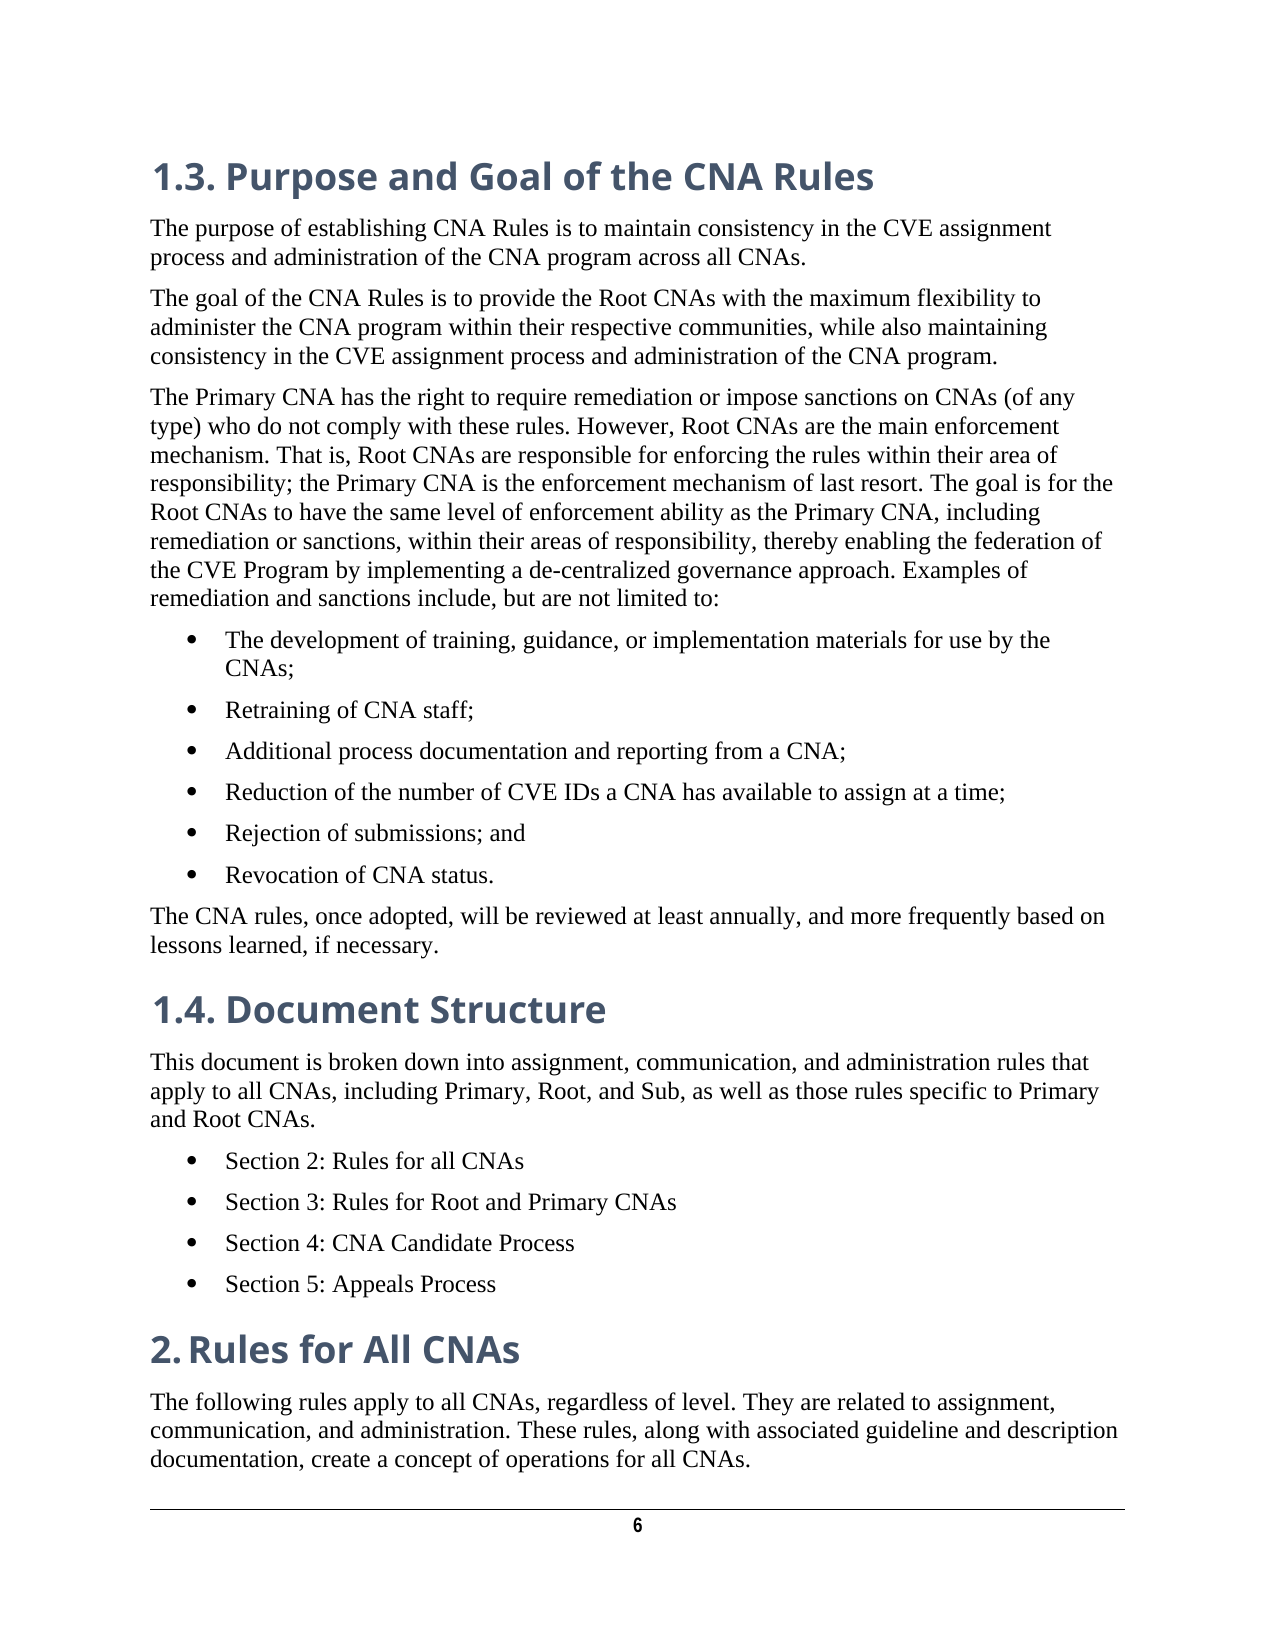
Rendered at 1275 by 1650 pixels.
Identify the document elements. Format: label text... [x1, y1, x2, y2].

text The CNA rules, once adopted, will be reviewed at least annually, and more frequently based on lessons learned, if necessary. [150, 901, 1125, 958]
text The purpose of establishing CNA Rules is to maintain consistency in the CVE assignment process and administration of the CNA program across all CNAs. [150, 213, 1125, 271]
subtitle Purpose and Goal of the CNA Rules [152, 150, 1125, 201]
list Reduction of the number of CVE IDs a CNA has available to assign at a time; [187, 777, 1125, 806]
list Rejection of submissions; and [187, 818, 1125, 847]
text This document is broken down into assignment, communication, and administration rules that apply to all CNAs, including Primary, Root, and Sub, as well as those rules specific to Primary and Root CNAs. [150, 1047, 1125, 1133]
subtitle Document Structure [152, 983, 1125, 1034]
text The following rules apply to all CNAs, regardless of level. They are related to assignment, communication, and administration. These rules, along with associated guideline and description documentation, create a concept of operations for all CNAs. [150, 1387, 1125, 1473]
list Revocation of CNA status. [187, 860, 1125, 888]
list The development of training, guidance, or implementation materials for use by the CNAs; [187, 625, 1125, 682]
text The goal of the CNA Rules is to provide the Root CNAs with the maximum flexibility to administer the CNA program within their respective communities, while also maintaining consistency in the CVE assignment process and administration of the CNA program. [150, 283, 1125, 370]
list Section 4: CNA Candidate Process [187, 1228, 1125, 1257]
list Section 2: Rules for all CNAs [187, 1146, 1125, 1174]
list Retraining of CNA staff; [187, 695, 1125, 723]
subtitle Rules for All CNAs [150, 1323, 1125, 1374]
list Section 3: Rules for Root and Primary CNAs [187, 1187, 1125, 1216]
list Additional process documentation and reporting from a CNA; [187, 736, 1125, 765]
text The Primary CNA has the right to require remediation or impose sanctions on CNAs (of any type) who do not comply with these rules. However, Root CNAs are the main enforcement mechanism. That is, Root CNAs are responsible for enforcing the rules within their area of responsibility; the Primary CNA is the enforcement mechanism of last resort. The goal is for the Root CNAs to have the same level of enforcement ability as the Primary CNA, including remediation or sanctions, within their areas of responsibility, thereby enabling the federation of the CVE Program by implementing a de-centralized governance approach. Examples of remediation and sanctions include, but are not limited to: [150, 382, 1125, 612]
list Section 5: Appeals Process [187, 1269, 1125, 1298]
